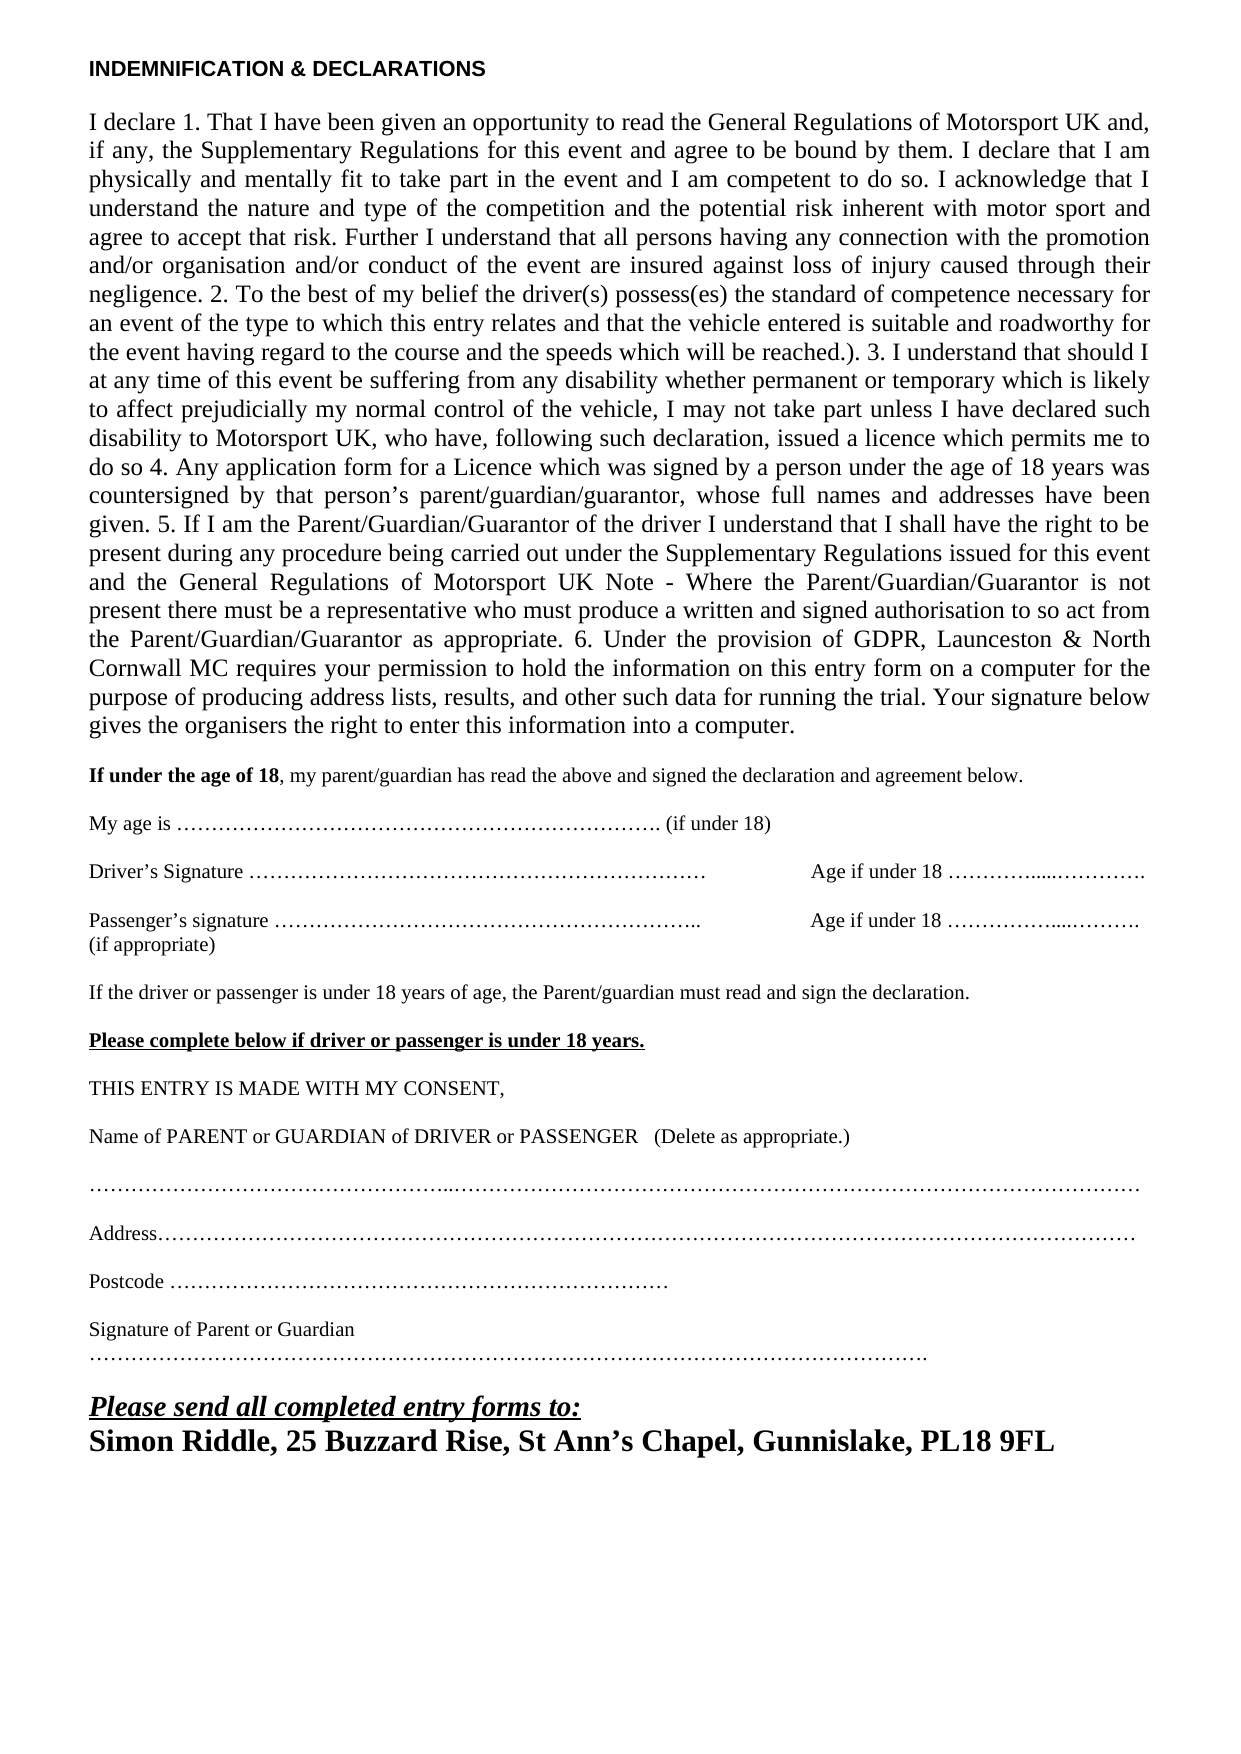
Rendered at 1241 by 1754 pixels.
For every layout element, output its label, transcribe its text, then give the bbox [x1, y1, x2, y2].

text If under the age of 18, my parent/guardian has read the above and signed the declaration and agreement below. [89, 763, 1152, 787]
text INDEMNIFICATION & DECLARATIONS [89, 56, 1152, 81]
text THIS ENTRY IS MADE WITH MY CONSENT, [89, 1076, 1152, 1100]
text If the driver or passenger is under 18 years of age, the Parent/guardian must read and sign the declaration. [89, 980, 1152, 1004]
text Driver’s Signature ………………………………………………………… Age if under 18 ………….....…………. [89, 859, 1152, 883]
text Address…………………………………………………………………………………………………………………………… [89, 1220, 1152, 1244]
text (if appropriate) [89, 932, 1152, 956]
text Name of PARENT or GUARDIAN of DRIVER or PASSENGER (Delete as appropriate.) [89, 1124, 1152, 1148]
text Please complete below if driver or passenger is under 18 years. [89, 1028, 1152, 1052]
text ……………………………………………..……………………………………………………………………………………… [89, 1172, 1152, 1196]
text Passenger’s signature …………………………………………………….. Age if under 18 ……………....………. [89, 908, 1152, 932]
text Simon Riddle, 25 Buzzard Rise, St Ann’s Chapel, Gunnislake, PL18 9FL [89, 1422, 1152, 1458]
text Please send all completed entry forms to: [89, 1389, 1152, 1422]
text My age is ……………………………………………………………. (if under 18) [89, 811, 1152, 835]
list I declare 1. That I have been given an opportunity to read the General Regulations of Motorsport UK and, if any, the Supplementary Regulations for this event and agree to be bound by them. I declare that I am physically and mentally fit to take part in the event and I am competent to do so. I acknowledge that I understand the nature and type of the competition and the potential risk inherent with motor sport and agree to accept that risk. Further I understand that all persons having any connection with the promotion and/or organisation and/or conduct of the event are insured against loss of injury caused through their negligence. 2. To the best of my belief the driver(s) possess(es) the standard of competence necessary for an event of the type to which this entry relates and that the vehicle entered is suitable and roadworthy for the event having regard to the course and the speeds which will be reached.). 3. I understand that should I at any time of this event be suffering from any disability whether permanent or temporary which is likely to affect prejudicially my normal control of the vehicle, I may not take part unless I have declared such disability to Motorsport UK, who have, following such declaration, issued a licence which permits me to do so 4. Any application form for a Licence which was signed by a person under the age of 18 years was countersigned by that person’s parent/guardian/guarantor, whose full names and addresses have been given. 5. If I am the Parent/Guardian/Guarantor of the driver I understand that I shall have the right to be present during any procedure being carried out under the Supplementary Regulations issued for this event and the General Regulations of Motorsport UK Note - Where the Parent/Guardian/Guarantor is not present there must be a representative who must produce a written and signed authorisation to so act from the Parent/Guardian/Guarantor as appropriate. 6. Under the provision of GDPR, Launceston & North Cornwall MC requires your permission to hold the information on this entry form on a computer for the purpose of producing address lists, results, and other such data for running the trial. Your signature below gives the organisers the right to enter this information into a computer. [89, 107, 1152, 739]
text Signature of Parent or Guardian …………………………………………………………………………………………………………. [89, 1317, 1152, 1365]
text Postcode ……………………………………………………………… [89, 1268, 1152, 1293]
